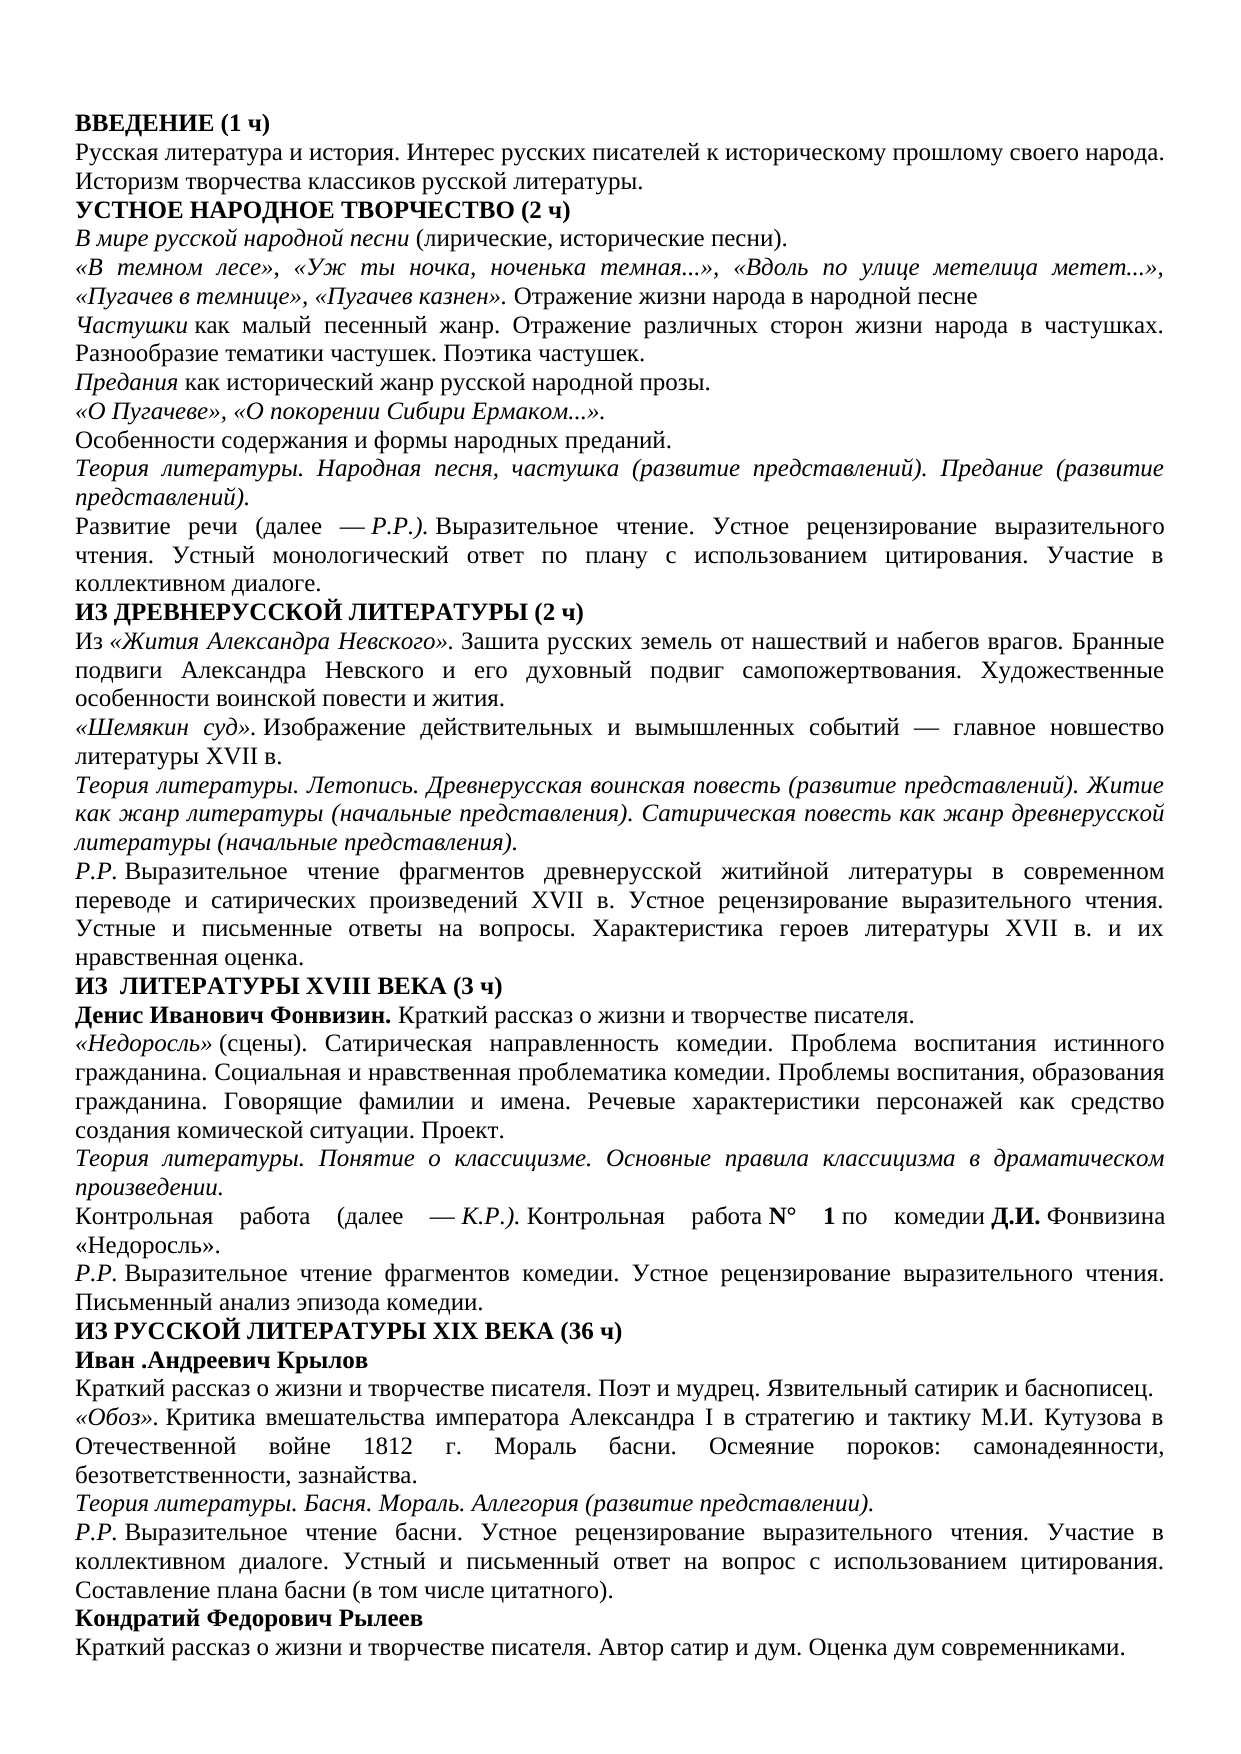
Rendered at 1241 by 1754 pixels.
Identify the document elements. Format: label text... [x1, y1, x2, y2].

text «В темном лесе», «Уж ты ночка, ноченька темная...», «Вдоль по улице метелица метет...», «Пугачев в темнице», «Пугачев казнен». Отражение жизни народа в народной песне [75, 252, 1165, 310]
text P.P. Выразительное чтение фрагментов комедии. Устное рецензирование выразительного чтения. Письменный анализ эпизода комедии. [75, 1258, 1165, 1316]
text «Обоз». Критика вмешательства императора Александра I в стратегию и тактику М.И. Кутузова в Отечественной войне 1812 г. Мораль басни. Осмеяние пороков: самонадеянности, безответственности, зазнайства. [75, 1402, 1165, 1488]
text Денис Иванович Фонвизин. Краткий рассказ о жизни и творчестве писателя. [75, 1000, 1165, 1028]
text УСТНОЕ НАРОДНОЕ ТВОРЧЕСТВО (2 ч) [75, 195, 1165, 223]
text ИЗ ДРЕВНЕРУССКОЙ ЛИТЕРАТУРЫ (2 ч) [75, 597, 1165, 626]
text Иван .Андреевич Крылов [75, 1345, 1165, 1373]
text ИЗ РУССКОЙ ЛИТЕРАТУРЫ XIX ВЕКА (36 ч) [75, 1316, 1165, 1345]
text Контрольная работа (далее — К.Р.). Контрольная работа N° 1 по комедии Д.И. Фонвизина «Недоросль». [75, 1201, 1165, 1258]
text Из «Жития Александра Невского». Зашита русских земель от нашествий и набегов врагов. Бранные подвиги Александра Невского и его духовный подвиг самопожертвования. Художественные особенности воинской повести и жития. [75, 626, 1165, 712]
text Частушки как малый песенный жанр. Отражение различных сторон жизни народа в частушках. Разнообразие тематики частушек. Поэтика частушек. [75, 310, 1165, 367]
text ВВЕДЕНИЕ (1 ч) [75, 108, 1165, 137]
text В мире русской народной песни (лирические, исторические песни). [75, 223, 1165, 252]
text Развитие речи (далее — P.P.). Выразительное чтение. Устное рецензирование выразительного чтения. Устный монологический ответ по плану с использованием цитирования. Участие в коллективном диалоге. [75, 511, 1165, 597]
text Русская литература и история. Интерес русских писателей к историческому прошлому своего народа. Историзм творчества классиков русской литературы. [75, 137, 1165, 195]
text ИЗ ЛИТЕРАТУРЫ XVIII ВЕКА (3 ч) [75, 971, 1165, 1000]
text «Недоросль» (сцены). Сатирическая направленность комедии. Проблема воспитания истинного гражданина. Социальная и нравственная проблематика комедии. Проблемы воспитания, образования гражданина. Говорящие фамилии и имена. Речевые характеристики персонажей как средство создания комической ситуации. Проект. [75, 1028, 1165, 1143]
text P.P. Выразительное чтение фрагментов древнерусской житийной литературы в современном переводе и сатирических произведений XVII в. Устное рецензирование выразительного чтения. Устные и письменные ответы на вопросы. Характеристика героев литературы XVII в. и их нравственная оценка. [75, 856, 1165, 971]
text Предания как исторический жанр русской народной прозы. [75, 367, 1165, 396]
text Краткий рассказ о жизни и творчестве писателя. Автор сатир и дум. Оценка дум современниками. [75, 1632, 1165, 1661]
text Особенности содержания и формы народных преданий. [75, 425, 1165, 453]
text Теория литературы. Понятие о классицизме. Основные правила классицизма в драматическом произведении. [75, 1143, 1165, 1201]
text Кондратий Федорович Рылеев [75, 1603, 1165, 1632]
text Краткий рассказ о жизни и творчестве писателя. Поэт и мудрец. Язвительный сатирик и баснописец. [75, 1373, 1165, 1402]
text Теория литературы. Басня. Мораль. Аллегория (развитие представлении). [75, 1488, 1165, 1517]
text Теория литературы. Летопись. Древнерусская воинская повесть (развитие представлений). Житие как жанр литературы (начальные представления). Сатирическая повесть как жанр древнерусской литературы (начальные представления). [75, 770, 1165, 856]
text P.P. Выразительное чтение басни. Устное рецензирование выразительного чтения. Участие в коллективном диалоге. Устный и письменный ответ на вопрос с использованием цитирования. Составление плана басни (в том числе цитатного). [75, 1517, 1165, 1603]
text «Шемякин суд». Изображение действительных и вымышленных событий — главное новшество литературы XVII в. [75, 712, 1165, 770]
text Теория литературы. Народная песня, частушка (развитие представлений). Предание (развитие представлений). [75, 453, 1165, 511]
text «О Пугачеве», «О покорении Сибири Ермаком...». [75, 396, 1165, 425]
